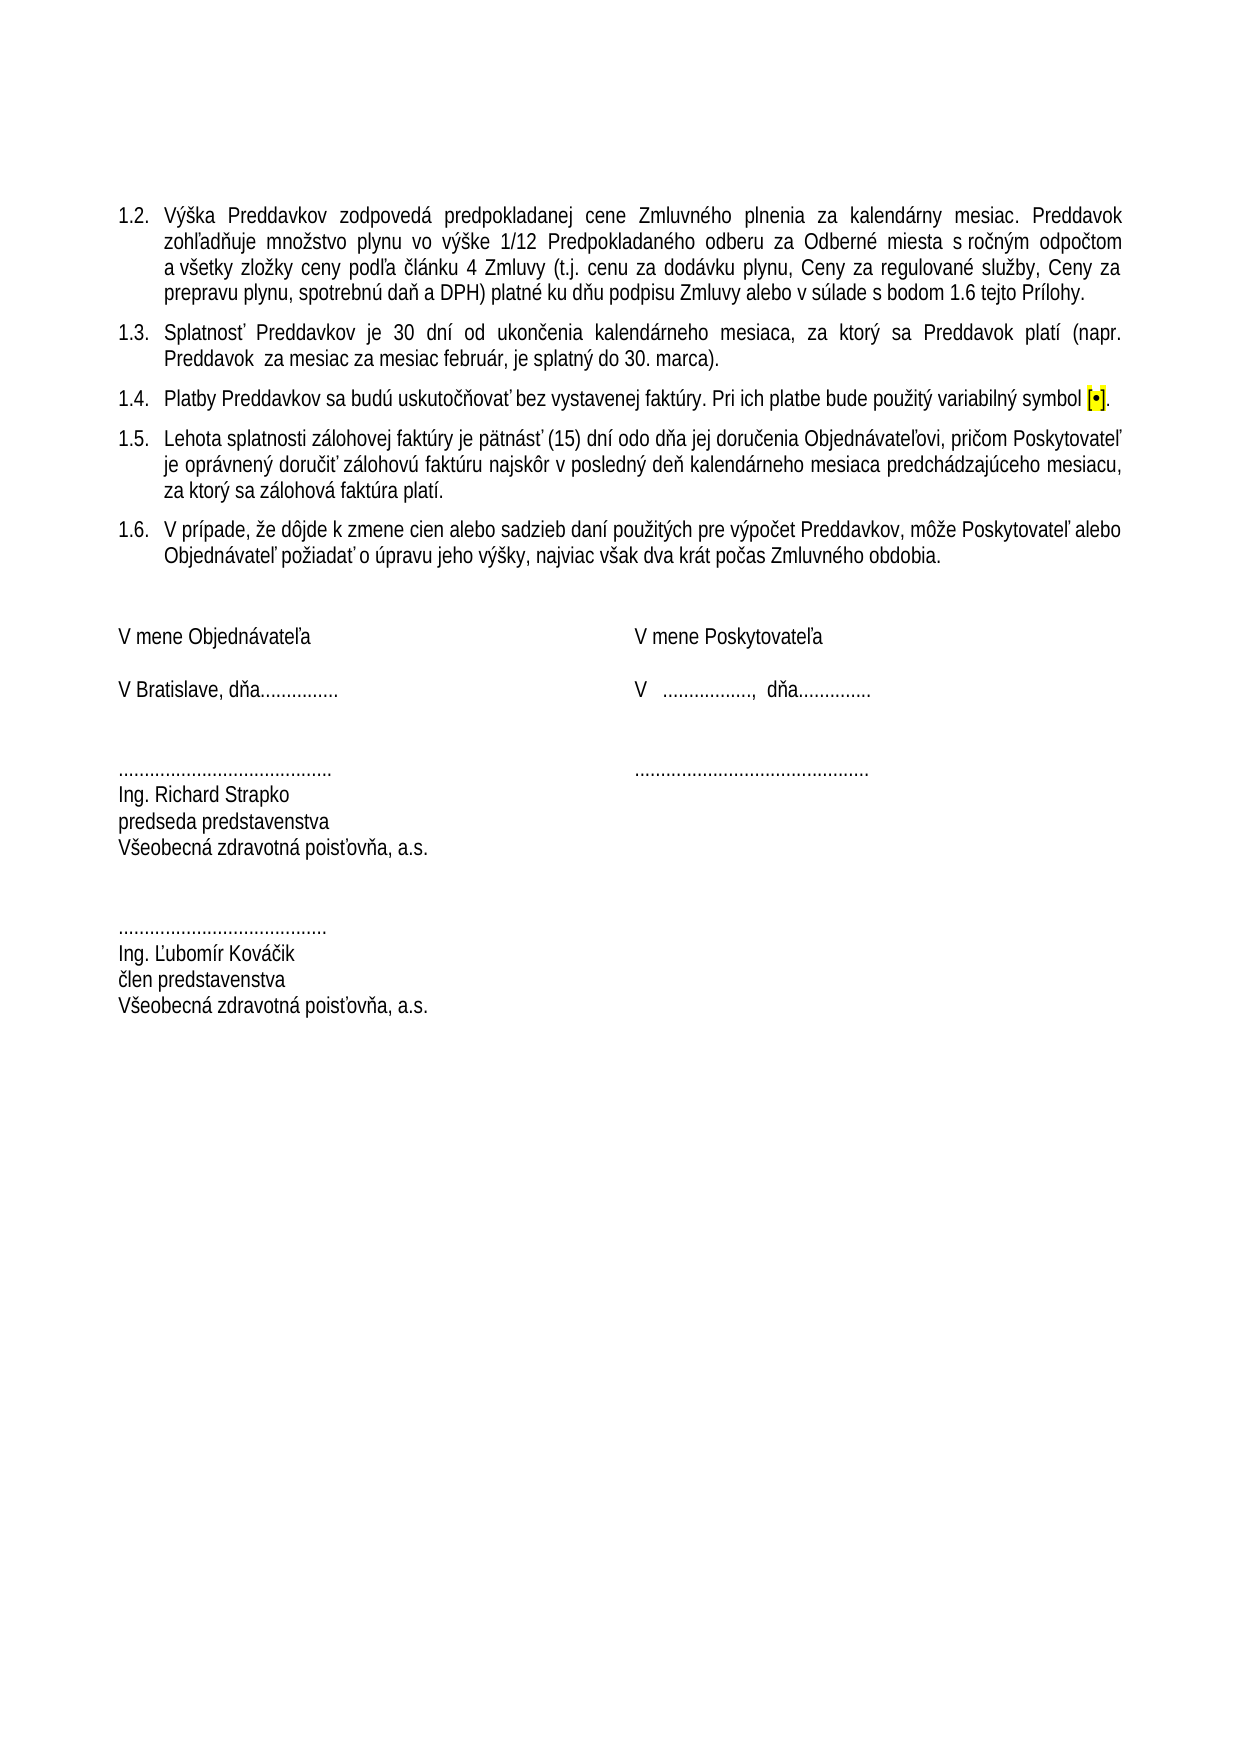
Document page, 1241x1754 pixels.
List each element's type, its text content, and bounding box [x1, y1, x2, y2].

list Výška Preddavkov zodpovedá predpokladanej cene Zmluvného plnenia za kalendárny mesiac. Preddavok zohľadňuje množstvo plynu vo výške 1/12 Predpokladaného odberu za Odberné miesta s ročným odpočtom a všetky zložky ceny podľa článku 4 Zmluvy (t.j. cenu za dodávku plynu, Ceny za regulované služby, Ceny za prepravu plynu, spotrebnú daň a DPH) platné ku dňu podpisu Zmluvy alebo v súlade s bodom 1.6 tejto Prílohy. [118, 203, 1122, 306]
text V mene Objednávateľa V mene Poskytovateľa [118, 623, 1122, 650]
list Splatnosť Preddavkov je 30 dní od ukončenia kalendárneho mesiaca, za ktorý sa Preddavok platí (napr. Preddavok za mesiac za mesiac február, je splatný do 30. marca). [118, 320, 1122, 371]
text Všeobecná zdravotná poisťovňa, a.s. [118, 834, 1122, 861]
text Všeobecná zdravotná poisťovňa, a.s. [118, 992, 1122, 1019]
list Lehota splatnosti zálohovej faktúry je pätnásť (15) dní odo dňa jej doručenia Objednávateľovi, pričom Poskytovateľ je oprávnený doručiť zálohovú faktúru najskôr v posledný deň kalendárneho mesiaca predchádzajúceho mesiacu, za ktorý sa zálohová faktúra platí. [118, 426, 1122, 503]
text ........................................ [118, 913, 1122, 939]
text Ing. Ľubomír Kováčik [118, 939, 1122, 966]
text ......................................... ............................................. [118, 755, 1122, 781]
text člen predstavenstva [118, 966, 1122, 992]
text predseda predstavenstva [118, 808, 1122, 834]
list Platby Preddavkov sa budú uskutočňovať bez vystavenej faktúry. Pri ich platbe bude použitý variabilný symbol []. [118, 386, 1122, 412]
list V prípade, že dôjde k zmene cien alebo sadzieb daní použitých pre výpočet Preddavkov, môže Poskytovateľ alebo Objednávateľ požiadať o úpravu jeho výšky, najviac však dva krát počas Zmluvného obdobia. [118, 517, 1122, 569]
text V Bratislave, dňa............... V ................., dňa.............. [118, 676, 1122, 702]
text Ing. Richard Strapko [118, 781, 1122, 808]
